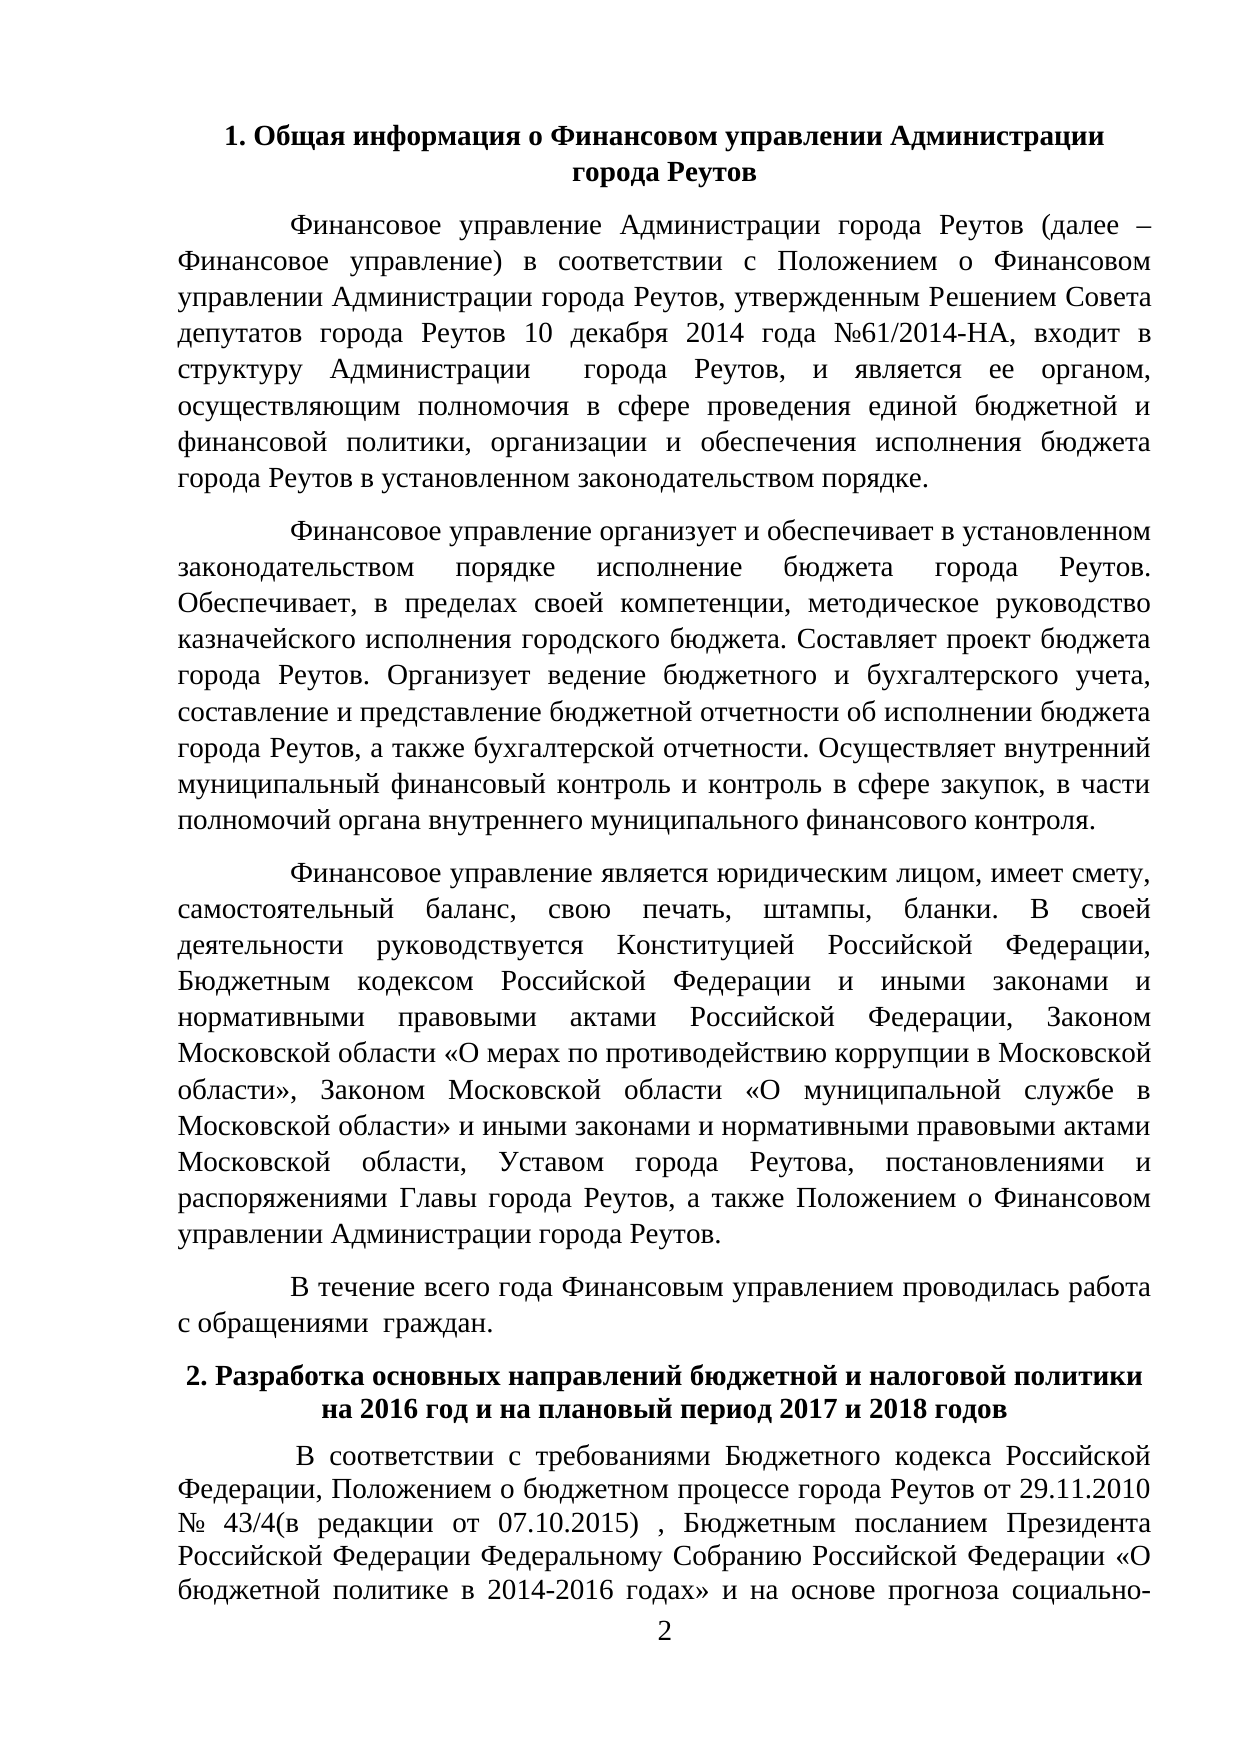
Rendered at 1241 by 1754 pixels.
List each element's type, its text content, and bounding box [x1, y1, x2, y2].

text Финансовое управление является юридическим лицом, имеет смету, самостоятельный баланс, свою печать, штампы, бланки. В своей деятельности руководствуется Конституцией Российской Федерации, Бюджетным кодексом Российской Федерации и иными законами и нормативными правовыми актами Российской Федерации, Законом Московской области «О мерах по противодействию коррупции в Московской области», Законом Московской области «О муниципальной службе в Московской области» и иными законами и нормативными правовыми актами Московской области, Уставом города Реутова, постановлениями и распоряжениями Главы города Реутов, а также Положением о Финансовом управлении Администрации города Реутов. [177, 855, 1152, 1250]
text Финансовое управление Администрации города Реутов (далее – Финансовое управление) в соответствии с Положением о Финансовом управлении Администрации города Реутов, утвержденным Решением Совета депутатов города Реутов 10 декабря 2014 года №61/2014-НА, входит в структуру Администрации города Реутов, и является ее органом, осуществляющим полномочия в сфере проведения единой бюджетной и финансовой политики, организации и обеспечения исполнения бюджета города Реутов в установленном законодательством порядке. [177, 207, 1152, 494]
text 1. Общая информация о Финансовом управлении Администрации города Реутов [177, 118, 1152, 188]
text 2. Разработка основных направлений бюджетной и налоговой политики на 2016 год и на плановый период 2017 и 2018 годов [177, 1358, 1152, 1425]
text В течение всего года Финансовым управлением проводилась работа с обращениями граждан. [177, 1269, 1152, 1339]
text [177, 1438, 1152, 1605]
text Финансовое управление организует и обеспечивает в установленном законодательством порядке исполнение бюджета города Реутов. Обеспечивает, в пределах своей компетенции, методическое руководство казначейского исполнения городского бюджета. Составляет проект бюджета города Реутов. Организует ведение бюджетного и бухгалтерского учета, составление и представление бюджетной отчетности об исполнении бюджета города Реутов, а также бухгалтерской отчетности. Осуществляет внутренний муниципальный финансовый контроль и контроль в сфере закупок, в части полномочий органа внутреннего муниципального финансового контроля. [177, 513, 1152, 836]
